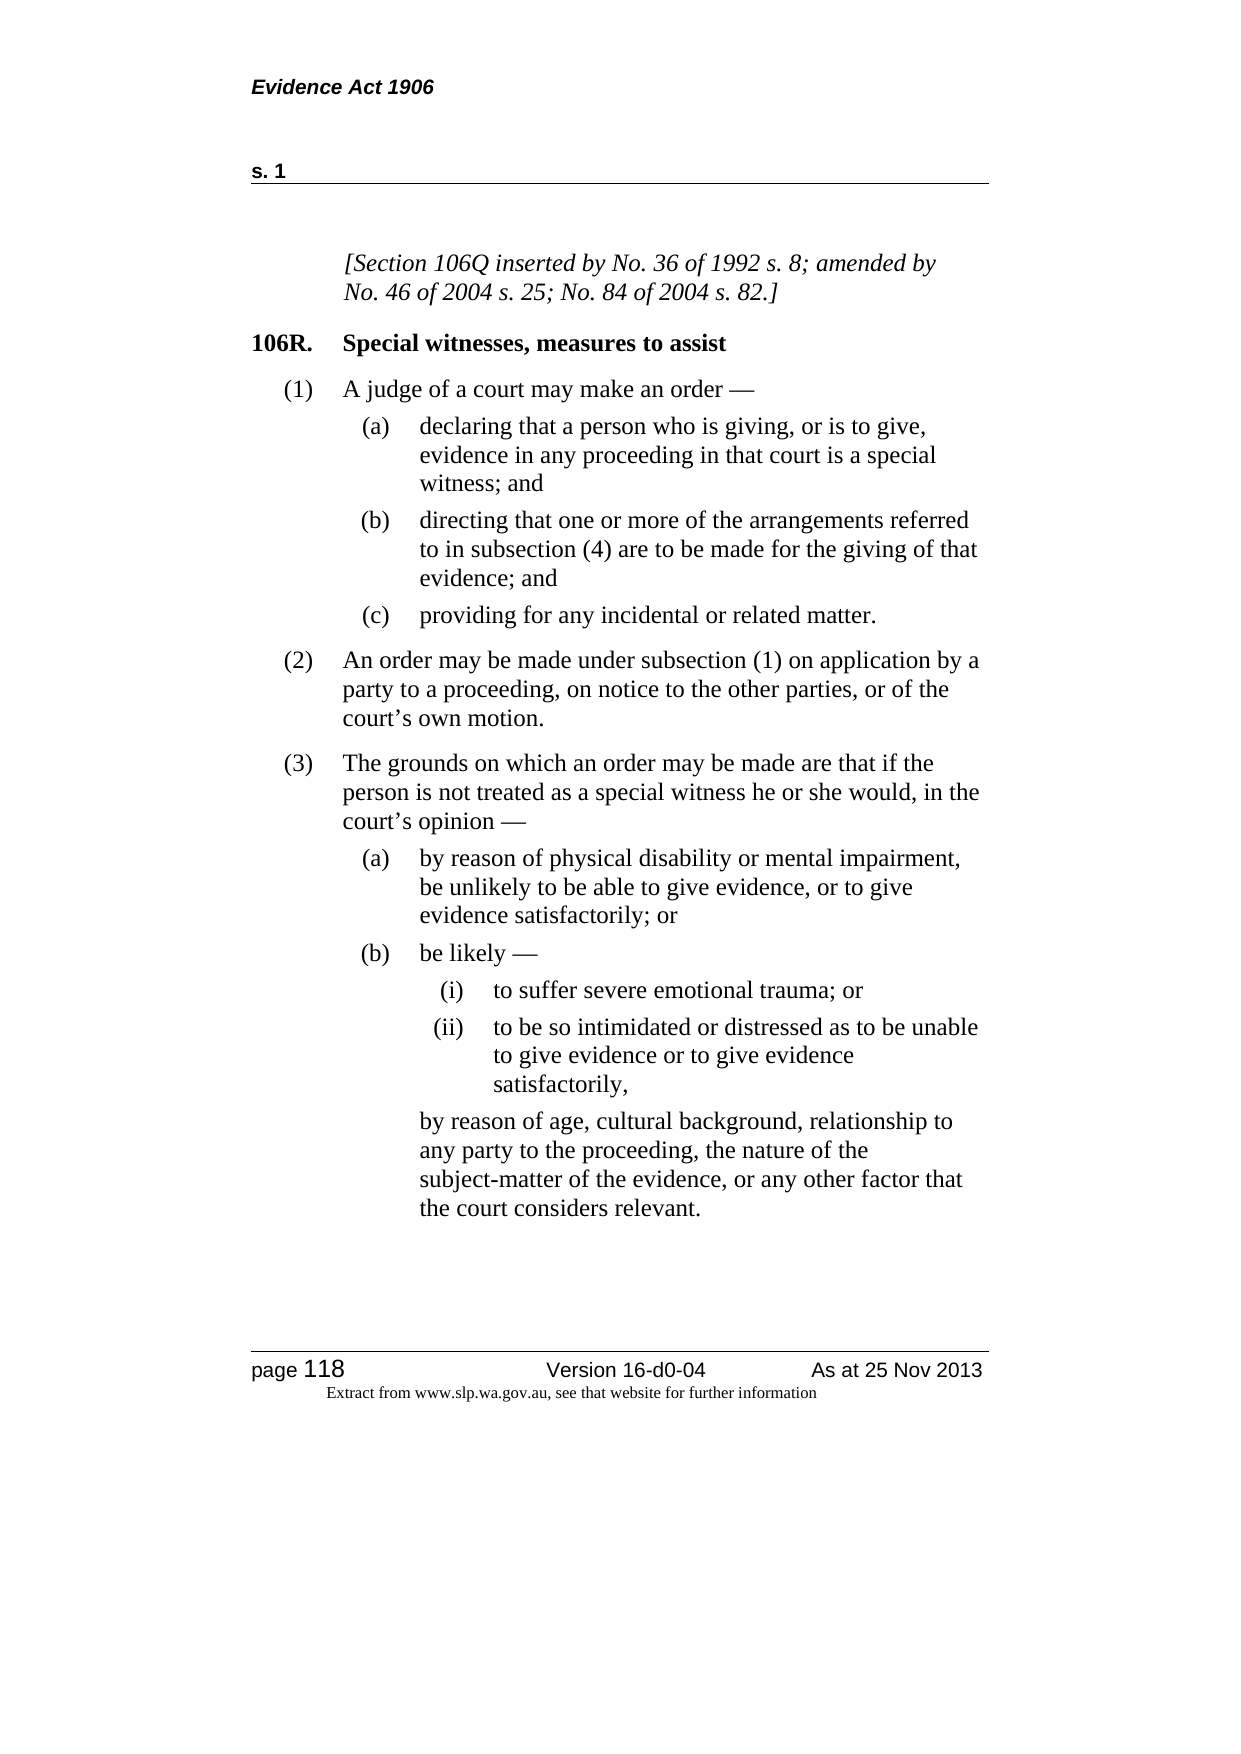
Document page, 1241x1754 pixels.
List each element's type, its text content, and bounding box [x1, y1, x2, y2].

text (c) providing for any incidental or related matter. [251, 600, 989, 629]
subtitle 106R. Special witnesses, measures to assist [251, 328, 989, 357]
text (2) An order may be made under subsection (1) on application by a party to a proceeding, on notice to the other parties, or of the court’s own motion. [251, 646, 989, 732]
text (i) to suffer severe emotional trauma; or [251, 975, 989, 1003]
text (a) by reason of physical disability or mental impairment, be unlikely to be able to give evidence, or to give evidence satisfactorily; or [251, 843, 989, 929]
text [Section 106Q inserted by No. 36 of 1992 s. 8; amended by No. 46 of 2004 s. 25; No. 84 of 2004 s. 82.] [251, 248, 989, 306]
text (a) declaring that a person who is giving, or is to give, evidence in any proceeding in that court is a special witness; and [251, 411, 989, 497]
text (1) A judge of a court may make an order — [251, 374, 989, 403]
text by reason of age, cultural background, relationship to any party to the proceeding, the nature of the subject-matter of the evidence, or any other factor that the court considers relevant. [251, 1106, 989, 1221]
text (3) The grounds on which an order may be made are that if the person is not treated as a special witness he or she would, in the court’s opinion — [251, 748, 989, 835]
text (b) be likely — [251, 938, 989, 966]
text (b) directing that one or more of the arrangements referred to in subsection (4) are to be made for the giving of that evidence; and [251, 506, 989, 592]
text (ii) to be so intimidated or distressed as to be unable to give evidence or to give evidence satisfactorily, [251, 1012, 989, 1098]
